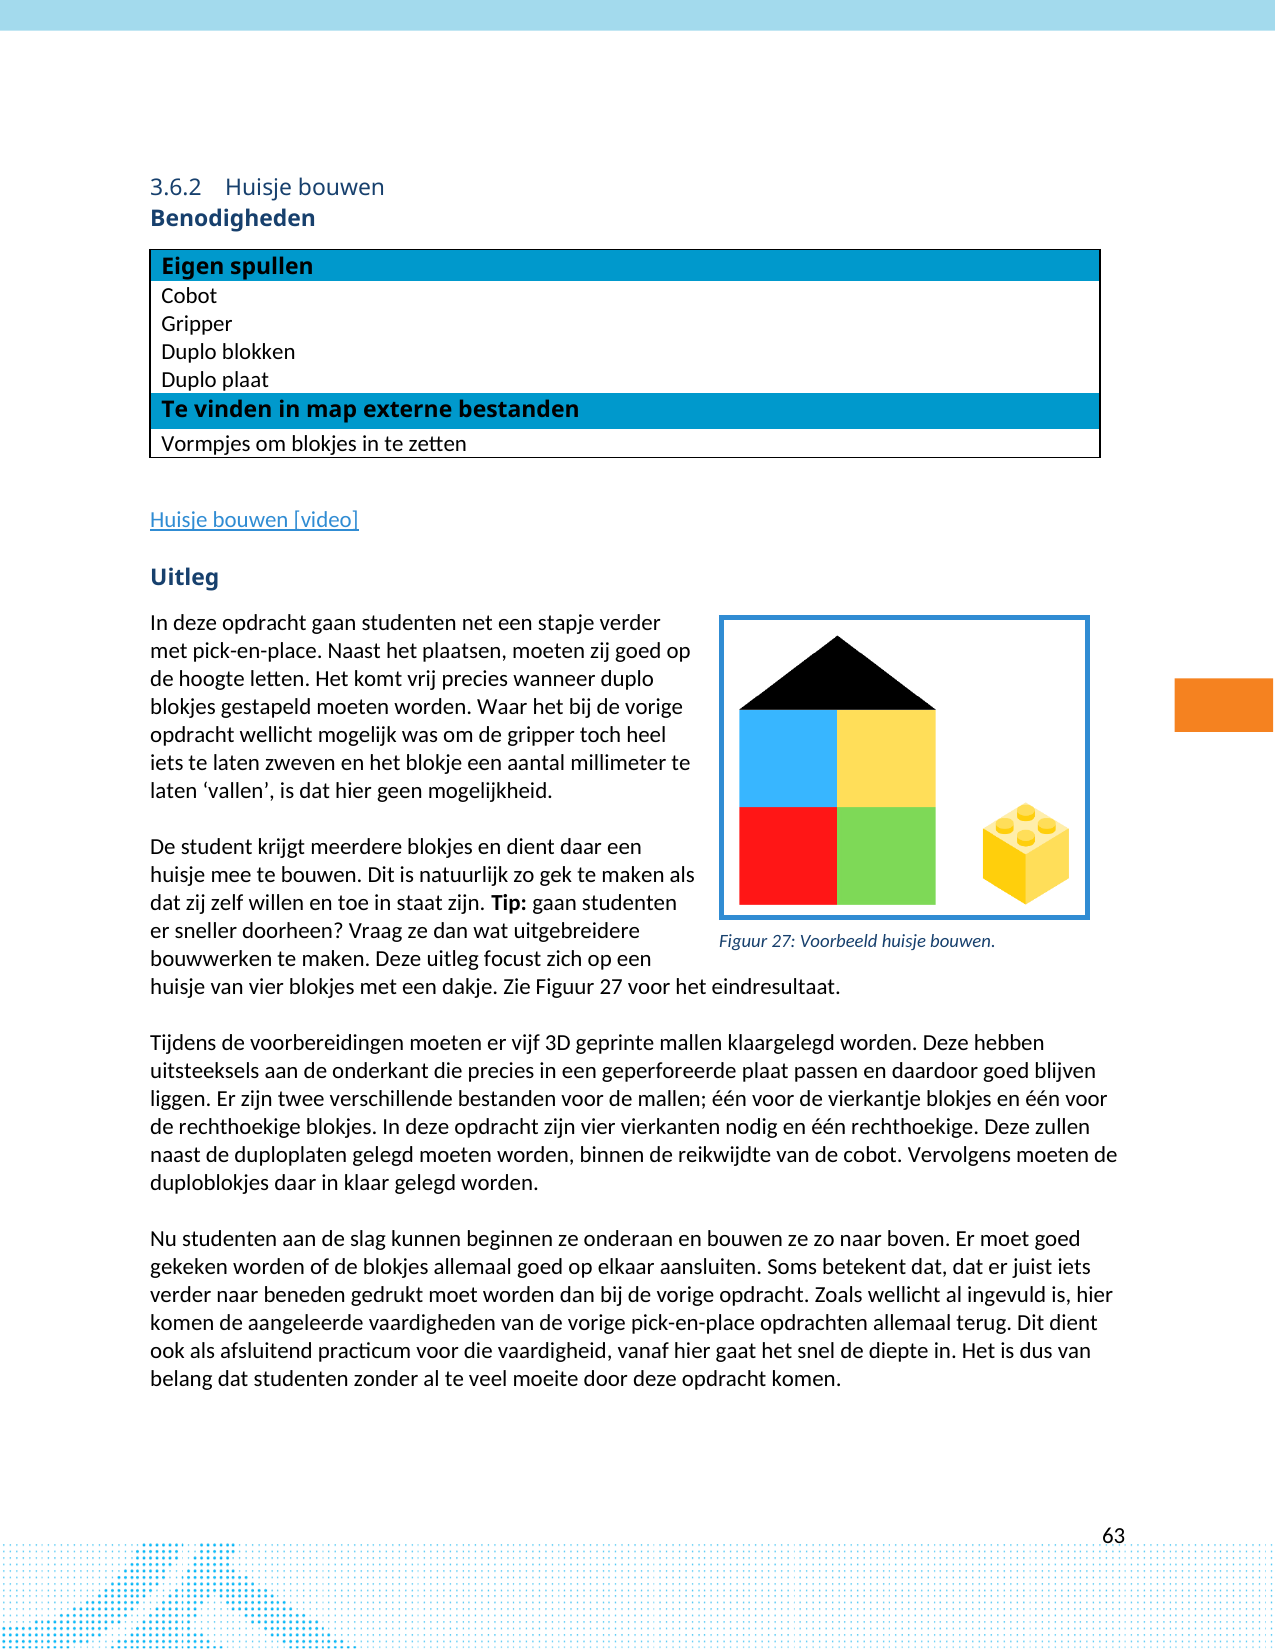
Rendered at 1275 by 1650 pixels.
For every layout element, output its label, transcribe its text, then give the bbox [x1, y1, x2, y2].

text Benodigheden [150, 202, 1125, 233]
text Huisje bouwen [video] [150, 505, 1125, 533]
table_cell Gripper [151, 309, 1099, 337]
picture [0, 1541, 1275, 1650]
table_header Eigen spullen [151, 250, 1099, 281]
table_cell Duplo blokken [151, 337, 1099, 365]
table_cell Duplo plaat [151, 365, 1099, 393]
picture [724, 620, 1085, 915]
text Uitleg [150, 561, 1125, 592]
text Nu studenten aan de slag kunnen beginnen ze onderaan en bouwen ze zo naar boven. Er moet goed gekeken worden of de blokjes allemaal goed op elkaar aansluiten. Soms betekent dat, dat er juist iets verder naar beneden gedrukt moet worden dan bij de vorige opdracht. Zoals wellicht al ingevuld is, hier komen de aangeleerde vaardigheden van de vorige pick-en-place opdrachten allemaal terug. Dit dient ook als afsluitend practicum voor die vaardigheid, vanaf hier gaat het snel de diepte in. Het is dus van belang dat studenten zonder al te veel moeite door deze opdracht komen. [150, 1224, 1125, 1392]
text In deze opdracht gaan studenten net een stapje verder met pick-en-place. Naast het plaatsen, moeten zij goed op de hoogte letten. Het komt vrij precies wanneer duplo blokjes gestapeld moeten worden. Waar het bij de vorige opdracht wellicht mogelijk was om de gripper toch heel iets te laten zweven en het blokje een aantal millimeter te laten ‘vallen’, is dat hier geen mogelijkheid. [150, 608, 1125, 804]
table_cell Te vinden in map externe bestanden [151, 393, 1099, 429]
text De student krijgt meerdere blokjes en dient daar een huisje mee te bouwen. Dit is natuurlijk zo gek te maken als dat zij zelf willen en toe in staat zijn. Tip: gaan studenten er sneller doorheen? Vraag ze dan wat uitgebreidere bouwwerken te maken. Deze uitleg focust zich op een huisje van vier blokjes met een dakje. Zie Figuur 27 voor het eindresultaat. [150, 832, 1125, 1000]
table_cell Cobot [151, 281, 1099, 309]
list Huisje bouwen [150, 171, 1125, 202]
text Tijdens de voorbereidingen moeten er vijf 3D geprinte mallen klaargelegd worden. Deze hebben uitsteeksels aan de onderkant die precies in een geperforeerde plaat passen en daardoor goed blijven liggen. Er zijn twee verschillende bestanden voor de mallen; één voor de vierkantje blokjes en één voor de rechthoekige blokjes. In deze opdracht zijn vier vierkanten nodig en één rechthoekige. Deze zullen naast de duploplaten gelegd moeten worden, binnen de reikwijdte van de cobot. Vervolgens moeten de duploblokjes daar in klaar gelegd worden. [150, 1028, 1125, 1196]
table_cell Vormpjes om blokjes in te zetten [151, 429, 1099, 457]
